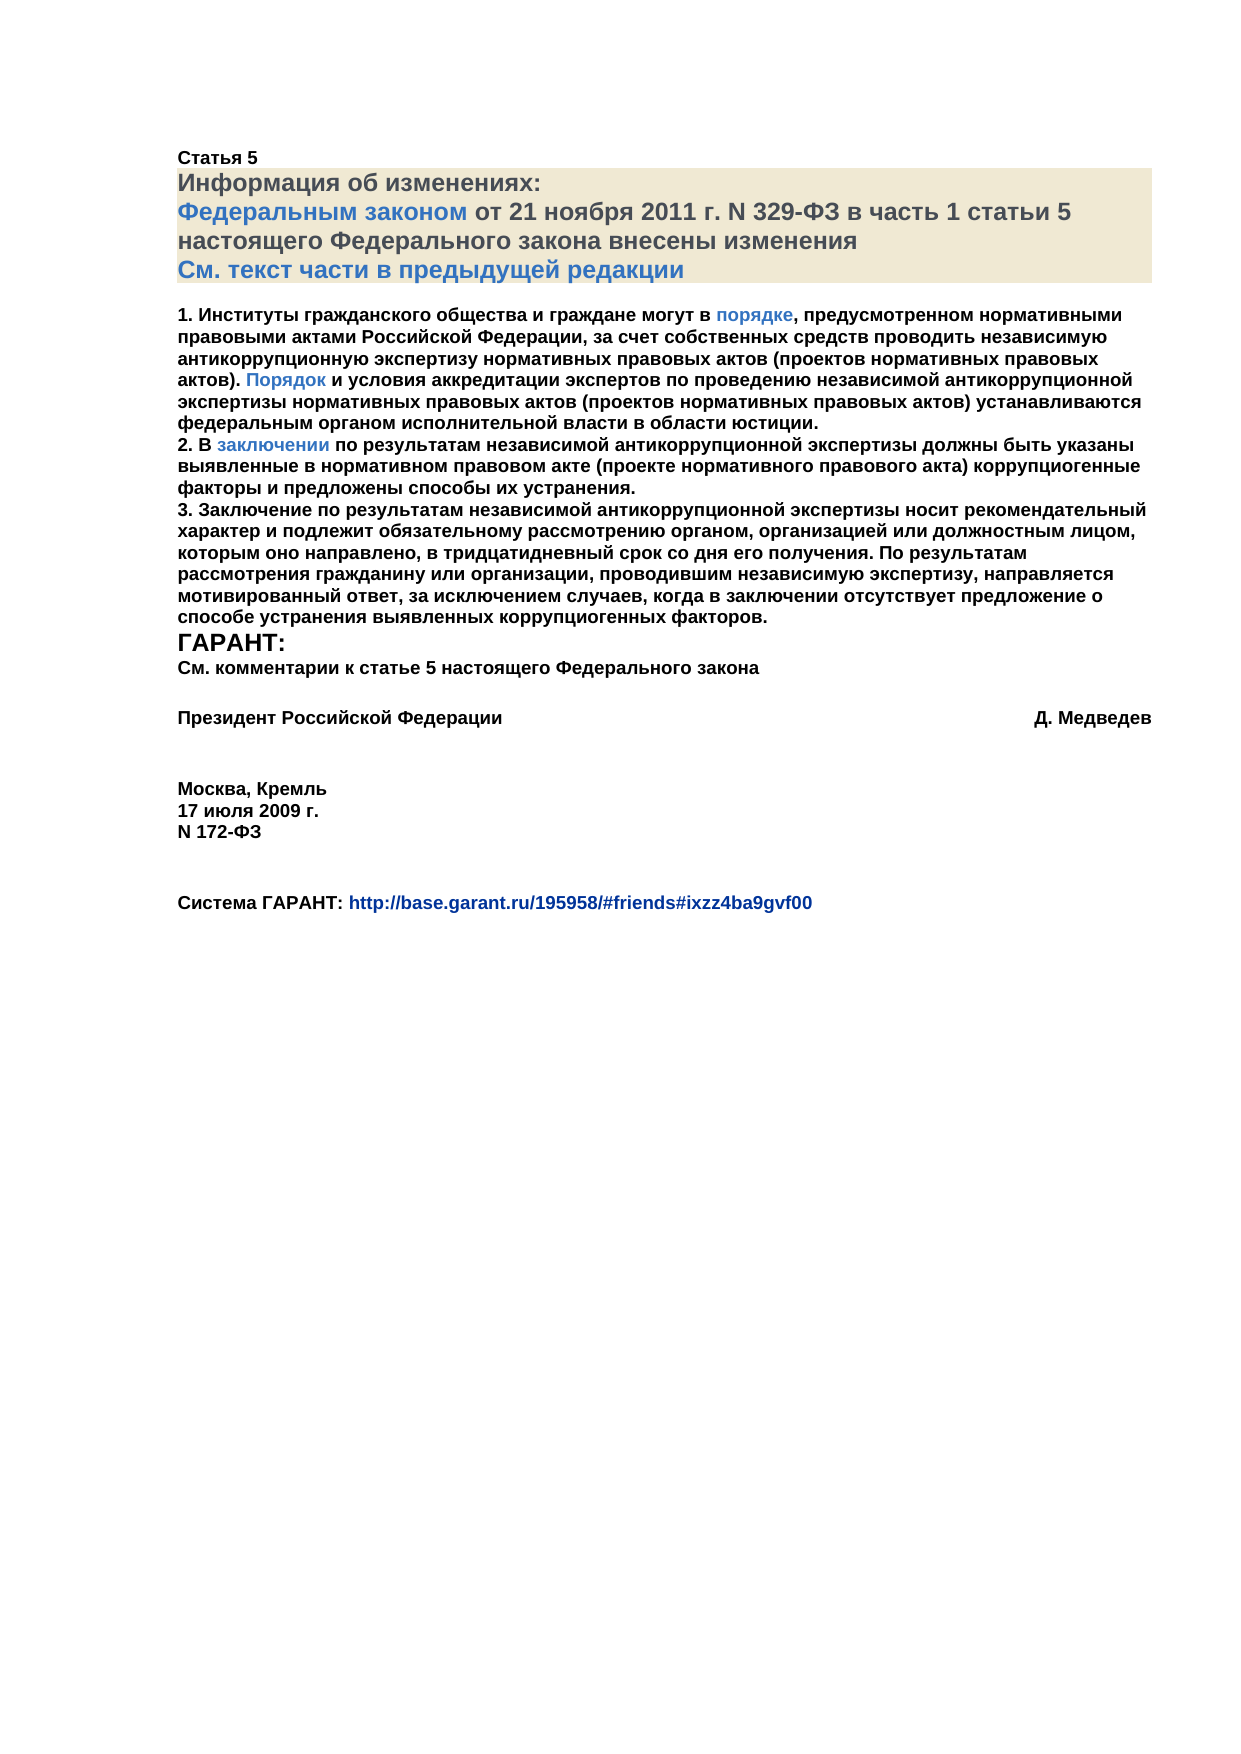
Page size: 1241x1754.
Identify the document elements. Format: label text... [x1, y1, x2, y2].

text См. текст части в предыдущей редакции [177, 255, 1152, 283]
text Федеральным законом от 21 ноября 2011 г. N 329-ФЗ в часть 1 статьи 5 настоящего Федерального закона внесены изменения [177, 197, 1152, 255]
text Москва, Кремль [177, 778, 1152, 799]
text 1. Институты гражданского общества и граждане могут в порядке, предусмотренном нормативными правовыми актами Российской Федерации, за счет собственных средств проводить независимую антикоррупционную экспертизу нормативных правовых актов (проектов нормативных правовых актов). Порядок и условия аккредитации экспертов по проведению независимой антикоррупционной экспертизы нормативных правовых актов (проектов нормативных правовых актов) устанавливаются федеральным органом исполнительной власти в области юстиции. [177, 304, 1152, 434]
text ГАРАНТ: [177, 628, 1152, 656]
text Система ГАРАНТ: http://base.garant.ru/195958/#friends#ixzz4ba9gvf00 [177, 843, 1152, 914]
text N 172-ФЗ [177, 821, 1152, 843]
text Информация об изменениях: [177, 168, 1152, 197]
text 2. В заключении по результатам независимой антикоррупционной экспертизы должны быть указаны выявленные в нормативном правовом акте (проекте нормативного правового акта) коррупциогенные факторы и предложены способы их устранения. [177, 434, 1152, 498]
table_header Д. Медведев [827, 707, 1152, 728]
text Статья 5 [177, 147, 1152, 168]
text 3. Заключение по результатам независимой антикоррупционной экспертизы носит рекомендательный характер и подлежит обязательному рассмотрению органом, организацией или должностным лицом, которым оно направлено, в тридцатидневный срок со дня его получения. По результатам рассмотрения гражданину или организации, проводившим независимую экспертизу, направляется мотивированный ответ, за исключением случаев, когда в заключении отсутствует предложение о способе устранения выявленных коррупциогенных факторов. [177, 498, 1152, 628]
text 17 июля 2009 г. [177, 799, 1152, 821]
text См. комментарии к статье 5 настоящего Федерального закона [177, 656, 1152, 678]
table_header Президент Российской Федерации [177, 707, 827, 728]
